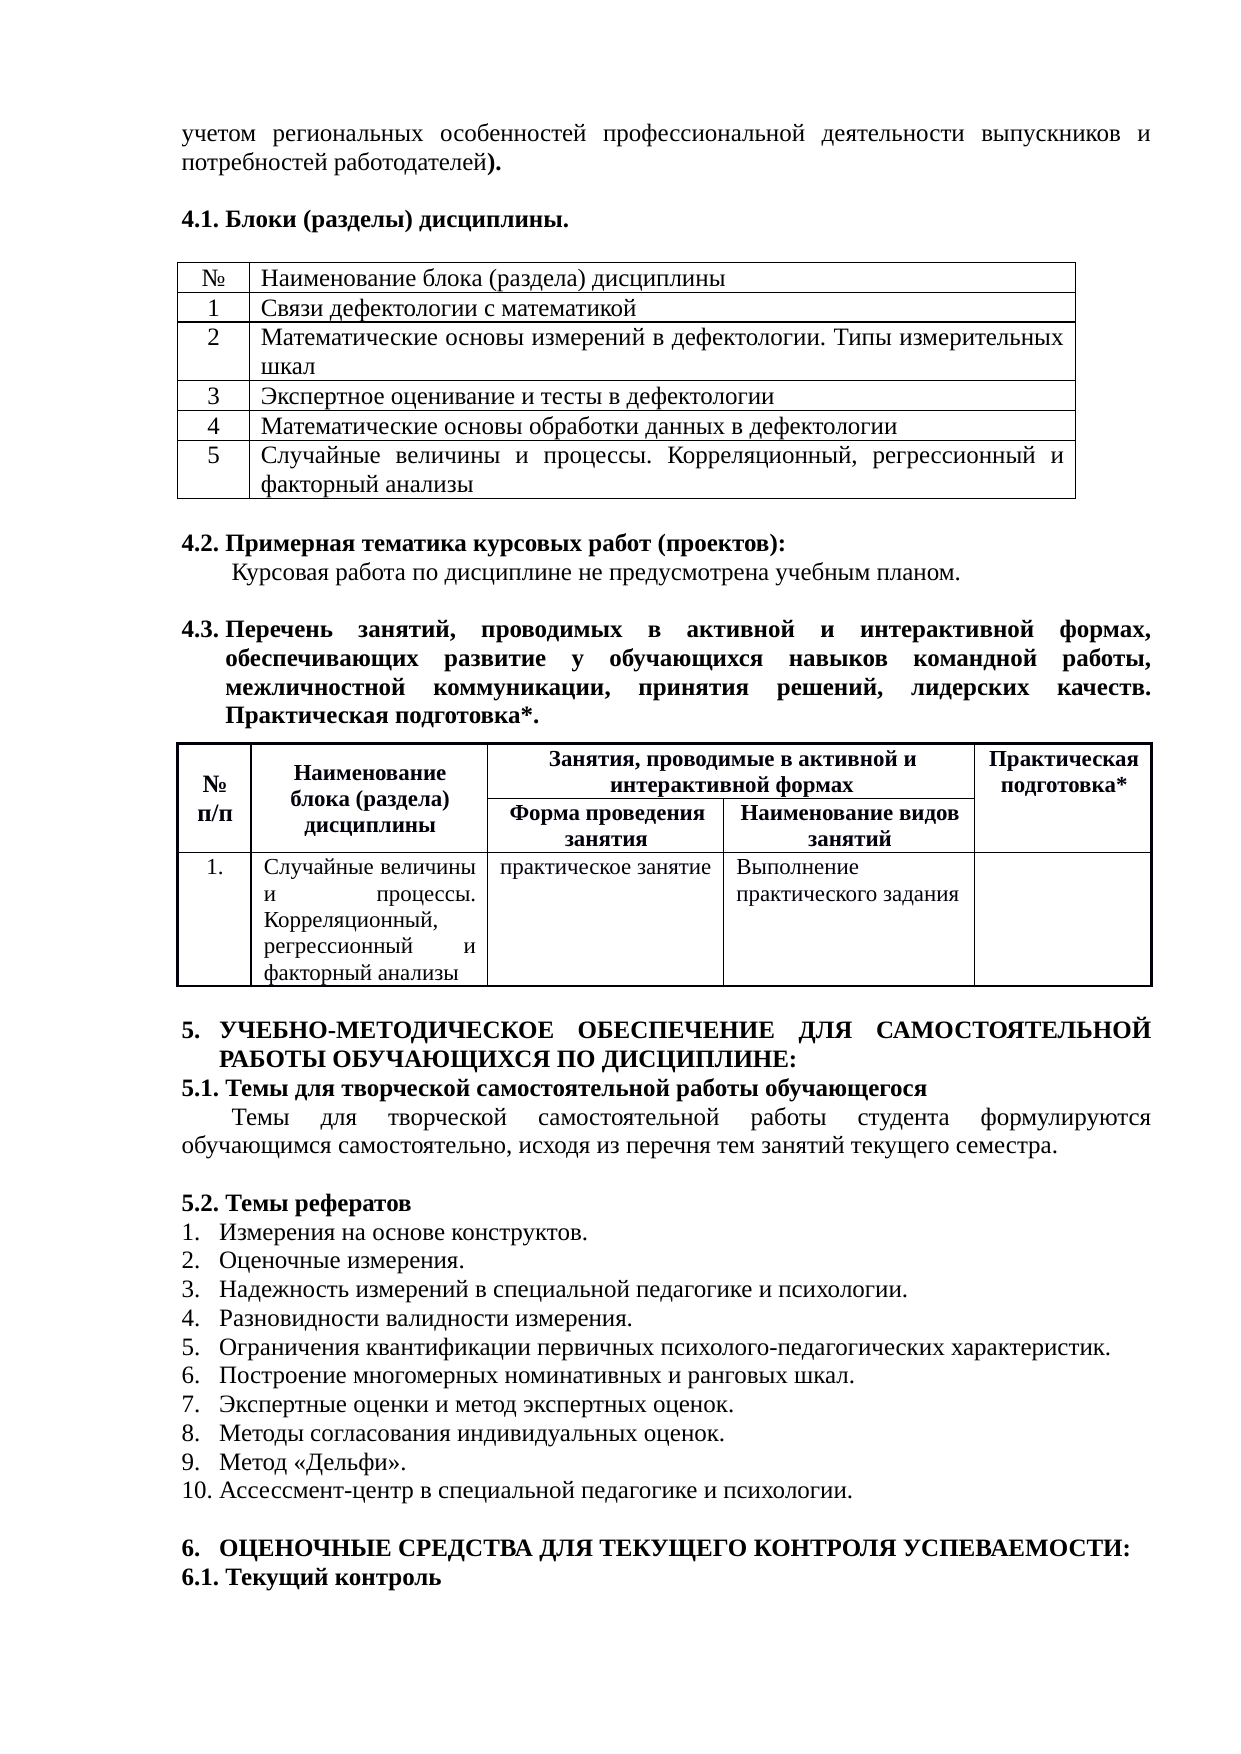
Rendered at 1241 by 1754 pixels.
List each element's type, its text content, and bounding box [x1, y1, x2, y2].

table_cell 1 [178, 293, 249, 321]
list Метод «Дельфи». [181, 1447, 1152, 1475]
table_cell Выполнение практического задания [724, 853, 974, 985]
table_cell 3 [178, 381, 249, 410]
table_header Наименование блока (раздела) дисциплины [252, 745, 487, 852]
list Учебно-методическое обеспечение для самостоятельной работы обучающихся по дисциплине: [181, 1015, 1152, 1073]
list Текущий контроль [181, 1562, 1152, 1590]
table_header № п/п [179, 745, 250, 852]
list Измерения на основе конструктов. [181, 1217, 1152, 1245]
table_cell Связи дефектологии с математикой [250, 293, 1075, 321]
table_cell Наименование видов занятий [724, 799, 974, 852]
table_cell Математические основы измерений в дефектологии. Типы измерительных шкал [250, 323, 1075, 380]
table_cell Математические основы обработки данных в дефектологии [250, 411, 1075, 439]
table_cell практическое занятие [488, 853, 723, 985]
list Перечень занятий, проводимых в активной и интерактивной формах, обеспечивающих развитие у обучающихся навыков командной работы, межличностной коммуникации, принятия решений, лидерских качеств. Практическая подготовка*. [181, 614, 1152, 729]
table_cell 2 [178, 323, 249, 380]
list Блоки (разделы) дисциплины. [181, 204, 1152, 233]
table_cell Случайные величины и процессы. Корреляционный, регрессионный и факторный анализы [250, 441, 1075, 498]
table_cell 4 [178, 411, 249, 439]
table_cell Форма проведения занятия [488, 799, 723, 852]
list Темы для творческой самостоятельной работы обучающегося [181, 1073, 1152, 1102]
table_header Занятия, проводимые в активной и интерактивной формах [488, 745, 974, 797]
table_cell Случайные величины и процессы. Корреляционный, регрессионный и факторный анализы [252, 853, 487, 985]
table_header Практическая подготовка* [975, 745, 1150, 852]
list Ограничения квантификации первичных психолого-педагогических характеристик. [181, 1332, 1152, 1360]
table_cell Экспертное оценивание и тесты в дефектологии [250, 381, 1075, 410]
text Темы для творческой самостоятельной работы студента формулируются обучающимся самостоятельно, исходя из перечня тем занятий текущего семестра. [181, 1102, 1152, 1159]
list Оценочные измерения. [181, 1245, 1152, 1274]
list Методы согласования индивидуальных оценок. [181, 1418, 1152, 1447]
list Экспертные оценки и метод экспертных оценок. [181, 1389, 1152, 1418]
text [181, 118, 1152, 176]
table_cell [975, 853, 1150, 985]
list Оценочные средства для текущего контроля успеваемости: [181, 1533, 1152, 1562]
list Примерная тематика курсовых работ (проектов): [181, 528, 1152, 557]
list Построение многомерных номинативных и ранговых шкал. [181, 1360, 1152, 1389]
table_cell 5 [178, 441, 249, 498]
list Ассессмент-центр в специальной педагогике и психологии. [181, 1475, 1152, 1504]
table_cell 1. [179, 853, 250, 985]
text Курсовая работа по дисциплине не предусмотрена учебным планом. [181, 557, 1152, 585]
list Разновидности валидности измерения. [181, 1303, 1152, 1332]
table_header № [178, 263, 249, 292]
list Темы рефератов [181, 1188, 1152, 1217]
table_header Наименование блока (раздела) дисциплины [250, 263, 1075, 292]
list Надежность измерений в специальной педагогике и психологии. [181, 1274, 1152, 1303]
